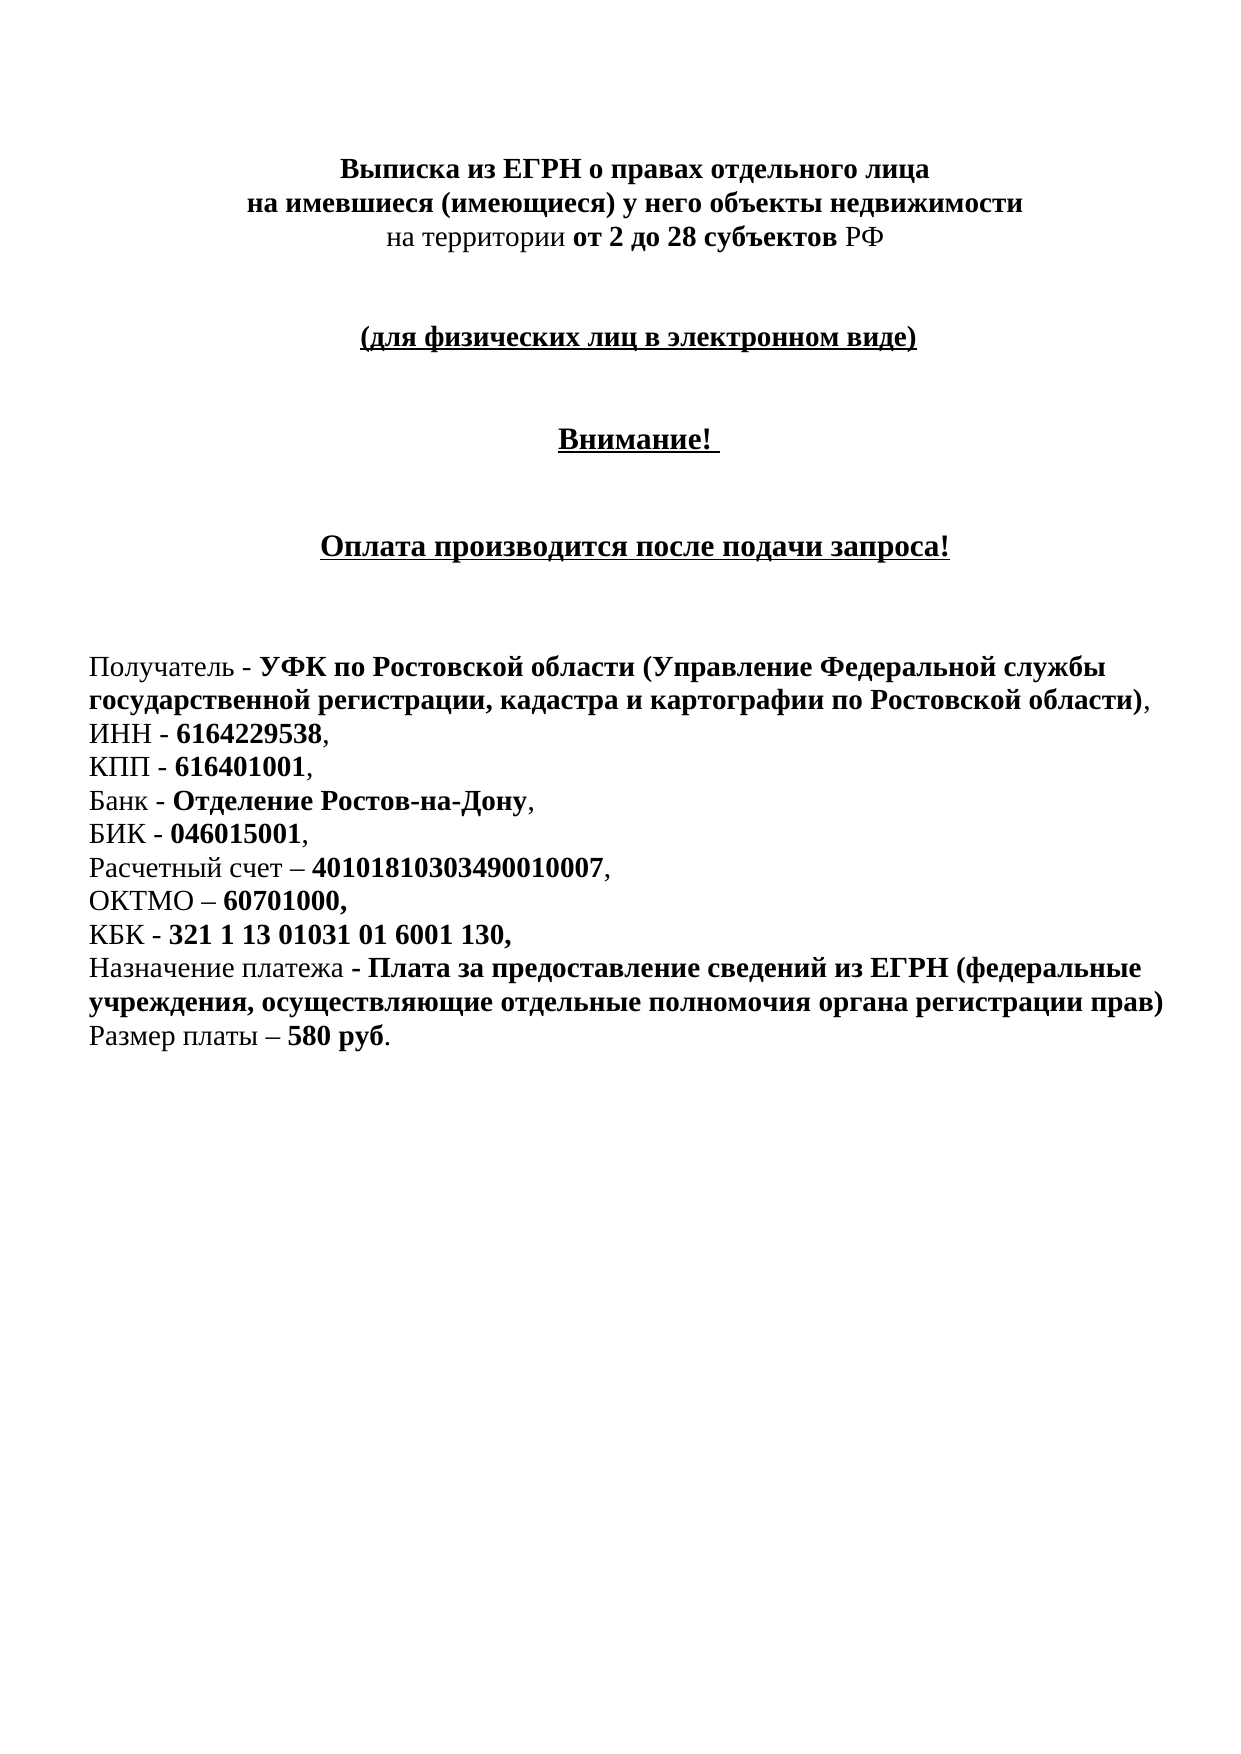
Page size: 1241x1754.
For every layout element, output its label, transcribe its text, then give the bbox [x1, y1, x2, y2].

text ИНН - 6164229538, [89, 716, 1181, 749]
text на имевшиеся (имеющиеся) у него объекты недвижимости [89, 185, 1181, 219]
text Оплата производится после подачи запроса! [89, 528, 1181, 564]
text ОКТМО – 60701000, [89, 883, 1181, 917]
text БИК - 046015001, [89, 816, 1181, 850]
text Выписка из ЕГРН о правах отдельного лица [89, 152, 1181, 185]
text КПП - 616401001, [89, 749, 1181, 783]
text Расчетный счет – 40101810303490010007, [89, 850, 1181, 883]
text Получатель - УФК по Ростовской области (Управление Федеральной службы государственной регистрации, кадастра и картографии по Ростовской области), [89, 649, 1181, 716]
text на территории от 2 до 28 субъектов РФ [89, 219, 1181, 252]
text КБК - 321 1 13 01031 01 6001 130, [89, 917, 1181, 951]
text Внимание! [89, 420, 1181, 456]
text Банк - Отделение Ростов-на-Дону, [89, 783, 1181, 816]
text (для физических лиц в электронном виде) [89, 319, 1181, 353]
text Назначение платежа - Плата за предоставление сведений из ЕГРН (федеральные учреждения, осуществляющие отдельные полномочия органа регистрации прав) [89, 951, 1181, 1018]
text Размер платы – 580 руб. [89, 1018, 1181, 1051]
